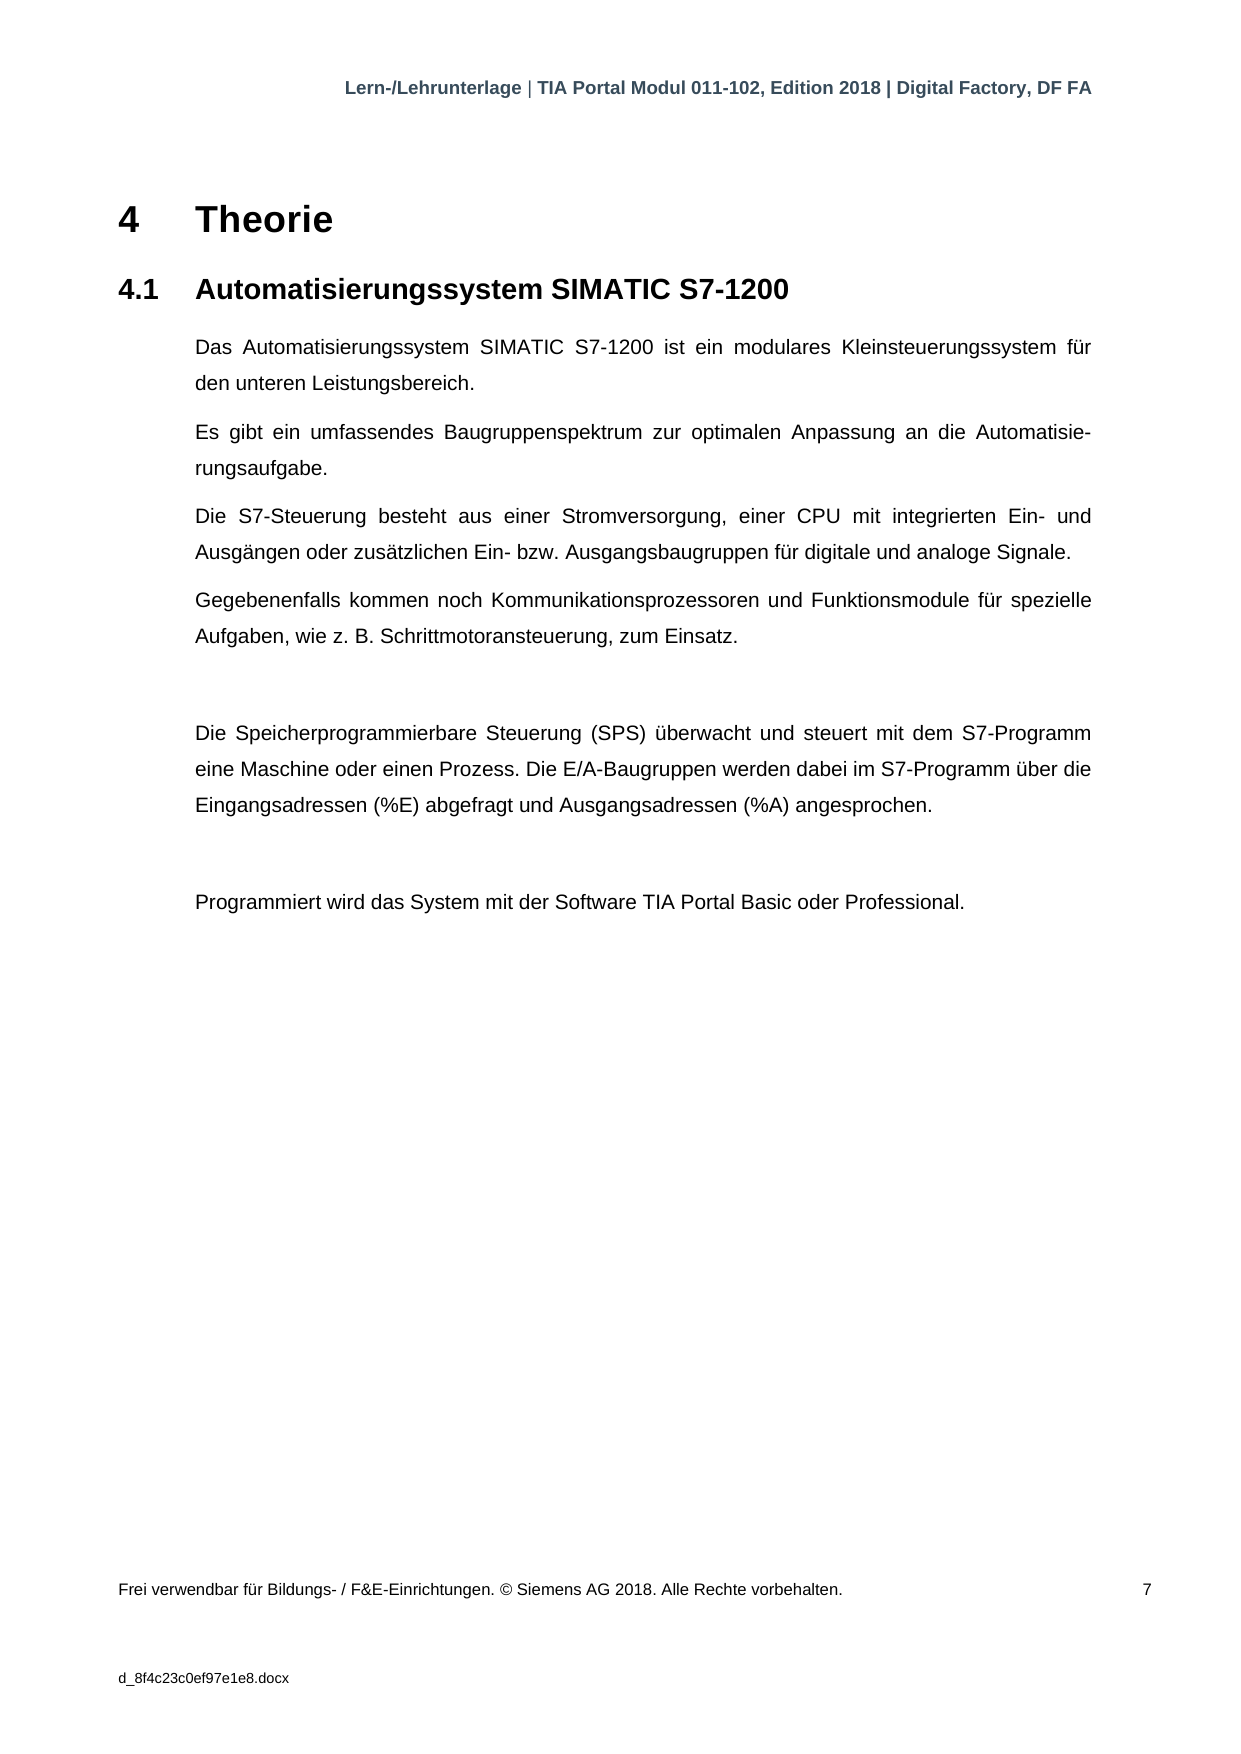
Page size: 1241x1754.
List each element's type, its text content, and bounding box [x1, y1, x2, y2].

text Das Automatisierungssystem SIMATIC S7-1200 ist ein modulares Kleinsteuerungssystem für den unteren Leistungsbereich. [195, 335, 1092, 395]
text Die S7-Steuerung besteht aus einer Stromversorgung, einer CPU mit integrierten Ein- und Ausgängen oder zusätzlichen Ein- bzw. Ausgangsbaugruppen für digitale und analoge Signale. [195, 504, 1092, 564]
subtitle Automatisierungssystem SIMATIC S7-1200 [118, 272, 1092, 306]
text Gegebenenfalls kommen noch Kommunikationsprozessoren und Funktionsmodule für spezielle Aufgaben, wie z. B. Schrittmotoransteuerung, zum Einsatz. [195, 588, 1092, 648]
text Programmiert wird das System mit der Software TIA Portal Basic oder Professional. [195, 890, 1092, 914]
text Die Speicherprogrammierbare Steuerung (SPS) überwacht und steuert mit dem S7-Programm eine Maschine oder einen Prozess. Die E/A-Baugruppen werden dabei im S7-Programm über die Eingangsadressen (%E) abgefragt und Ausgangsadressen (%A) angesprochen. [195, 721, 1092, 817]
subtitle Theorie [118, 198, 1092, 241]
text Es gibt ein umfassendes Baugruppenspektrum zur optimalen Anpassung an die Automatisie-rungsaufgabe. [195, 419, 1092, 479]
